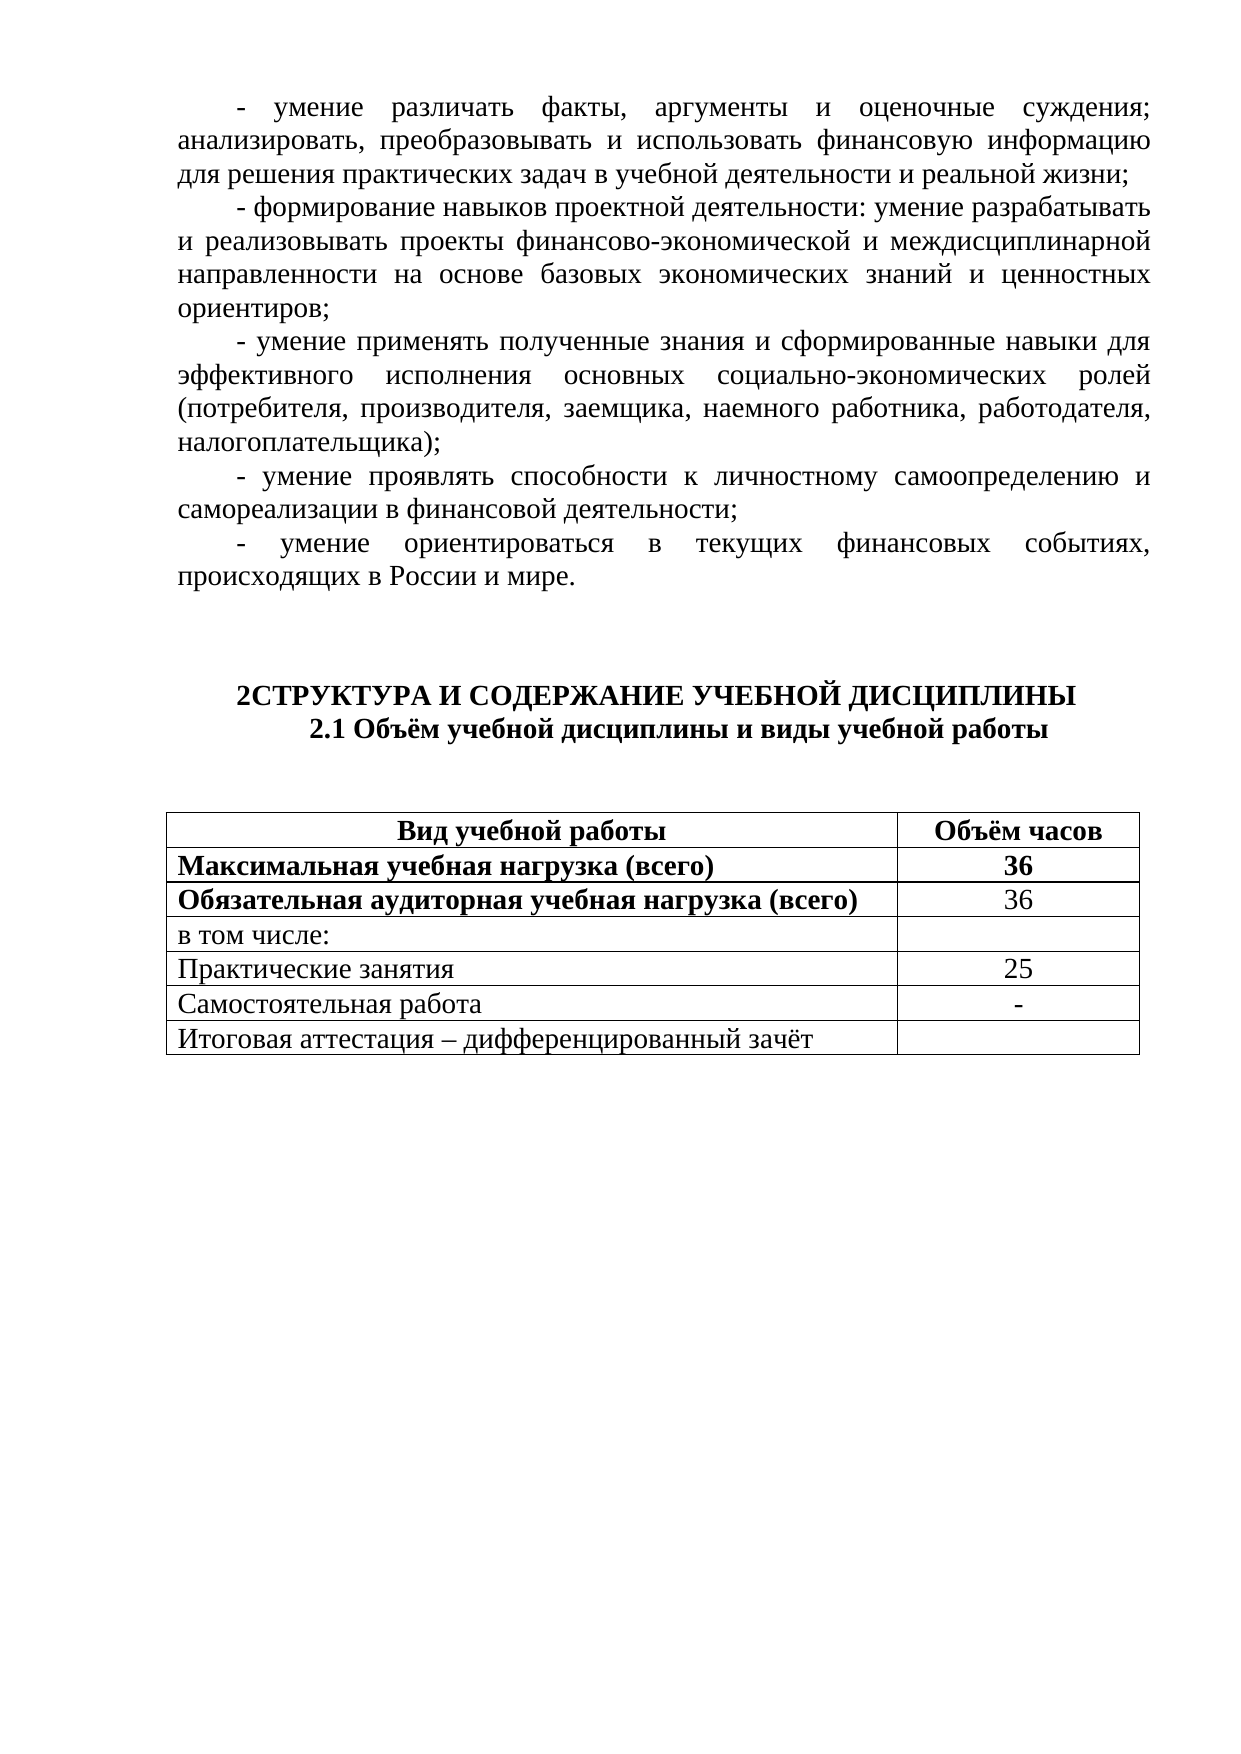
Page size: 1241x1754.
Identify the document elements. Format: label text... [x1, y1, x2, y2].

table_cell Практические занятия [167, 952, 897, 985]
text - формирование навыков проектной деятельности: умение разрабатывать и реализовывать проекты финансово-экономической и междисциплинарной направленности на основе базовых экономических знаний и ценностных ориентиров; [177, 189, 1152, 323]
table_cell Итоговая аттестация – дифференцированный зачёт [167, 1021, 897, 1054]
table_cell - [898, 986, 1139, 1020]
table_header Вид учебной работы [167, 813, 897, 847]
table_cell в том числе: [167, 917, 897, 951]
table_cell 36 [898, 848, 1139, 881]
text - умение применять полученные знания и сформированные навыки для эффективного исполнения основных социально-экономических ролей (потребителя, производителя, заемщика, наемного работника, работодателя, налогоплательщика); [177, 323, 1152, 458]
text - умение различать факты, аргументы и оценочные суждения; анализировать, преобразовывать и использовать финансовую информацию для решения практических задач в учебной деятельности и реальной жизни; [177, 89, 1152, 189]
text 2.1 Объём учебной дисциплины и виды учебной работы [177, 712, 1152, 745]
list СТРУКТУРА И СОДЕРЖАНИЕ УЧЕБНОЙ ДИСЦИПЛИНЫ [177, 678, 1152, 712]
table_cell 36 [898, 883, 1139, 916]
text - умение ориентироваться в текущих финансовых событиях, происходящих в России и мире. [177, 525, 1152, 592]
table_cell Обязательная аудиторная учебная нагрузка (всего) [167, 883, 897, 916]
table_cell 25 [898, 952, 1139, 985]
table_cell [898, 917, 1139, 951]
table_header Объём часов [898, 813, 1139, 847]
table_cell Максимальная учебная нагрузка (всего) [167, 848, 897, 881]
table_cell Самостоятельная работа [167, 986, 897, 1020]
table_cell [898, 1021, 1139, 1054]
text - умение проявлять способности к личностному самоопределению и самореализации в финансовой деятельности; [177, 458, 1152, 525]
